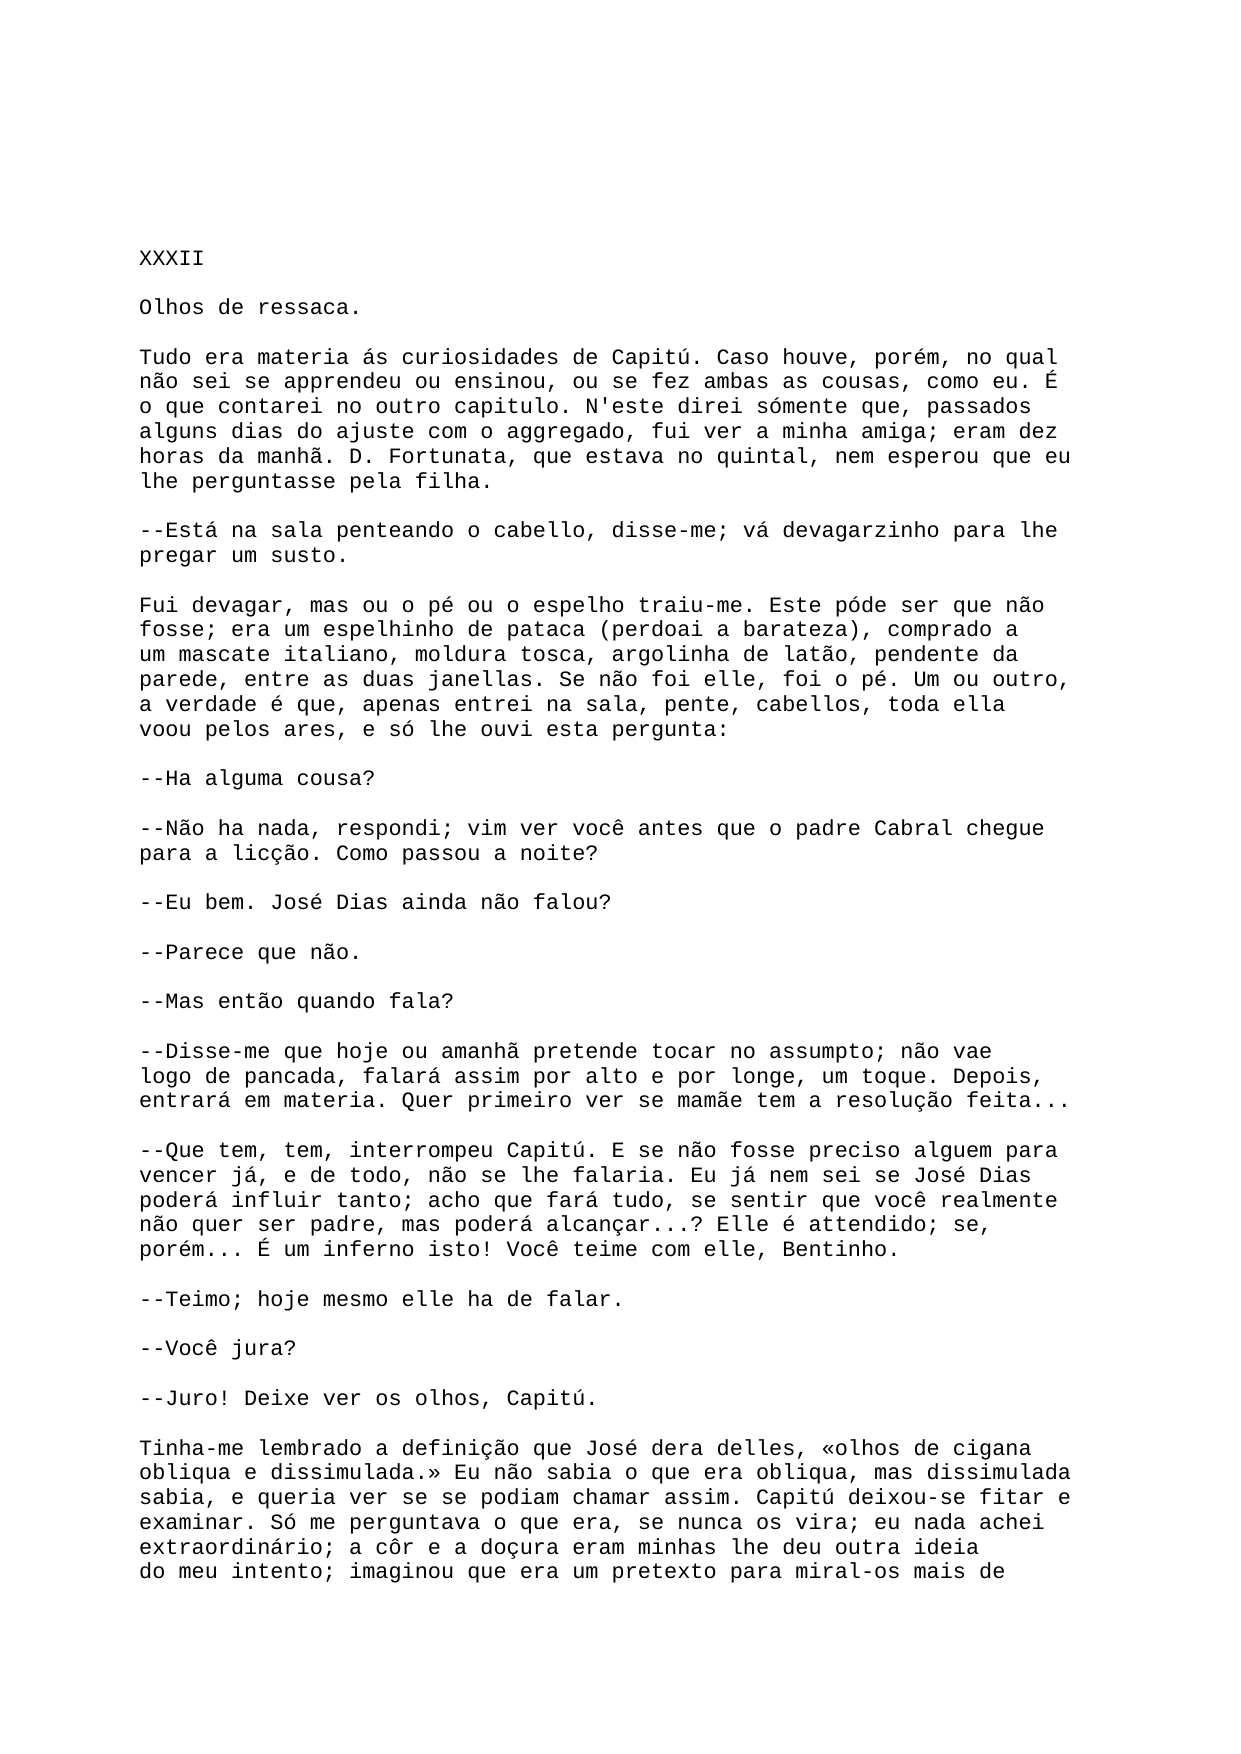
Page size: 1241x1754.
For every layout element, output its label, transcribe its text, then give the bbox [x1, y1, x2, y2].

text horas da manhã. D. Fortunata, que estava no quintal, nem esperou que eu [139, 445, 1101, 470]
text fosse; era um espelhinho de pataca (perdoai a barateza), comprado a [139, 619, 1101, 643]
text lhe perguntasse pela filha. [139, 470, 1101, 495]
text --Mas então quando fala? [139, 991, 1101, 1015]
text --Parece que não. [139, 941, 1101, 966]
text um mascate italiano, moldura tosca, argolinha de latão, pendente da [139, 643, 1101, 668]
text voou pelos ares, e só lhe ouvi esta pergunta: [139, 718, 1101, 743]
text o que contarei no outro capitulo. N'este direi sómente que, passados [139, 396, 1101, 420]
text examinar. Só me perguntava o que era, se nunca os vira; eu nada achei [139, 1511, 1101, 1536]
text --Você jura? [139, 1338, 1101, 1362]
text alguns dias do ajuste com o aggregado, fui ver a minha amiga; eram dez [139, 420, 1101, 445]
text --Ha alguma cousa? [139, 767, 1101, 792]
text poderá influir tanto; acho que fará tudo, se sentir que você realmente [139, 1189, 1101, 1214]
text porém... É um inferno isto! Você teime com elle, Bentinho. [139, 1238, 1101, 1263]
text não quer ser padre, mas poderá alcançar...? Elle é attendido; se, [139, 1214, 1101, 1238]
text Tinha-me lembrado a definição que José dera delles, «olhos de cigana [139, 1437, 1101, 1462]
text extraordinário; a côr e a doçura eram minhas lhe deu outra ideia [139, 1536, 1101, 1561]
text Tudo era materia ás curiosidades de Capitú. Caso houve, porém, no qual [139, 346, 1101, 371]
text logo de pancada, falará assim por alto e por longe, um toque. Depois, [139, 1065, 1101, 1090]
text entrará em materia. Quer primeiro ver se mamãe tem a resolução feita... [139, 1090, 1101, 1114]
text Olhos de ressaca. [139, 296, 1101, 321]
text Fui devagar, mas ou o pé ou o espelho traiu-me. Este póde ser que não [139, 594, 1101, 619]
text sabia, e queria ver se se podiam chamar assim. Capitú deixou-se fitar e [139, 1486, 1101, 1511]
text a verdade é que, apenas entrei na sala, pente, cabellos, toda ella [139, 693, 1101, 718]
text --Disse-me que hoje ou amanhã pretende tocar no assumpto; não vae [139, 1040, 1101, 1065]
text do meu intento; imaginou que era um pretexto para miral-os mais de [139, 1561, 1101, 1586]
text não sei se apprendeu ou ensinou, ou se fez ambas as cousas, como eu. É [139, 371, 1101, 396]
text parede, entre as duas janellas. Se não foi elle, foi o pé. Um ou outro, [139, 668, 1101, 693]
text --Eu bem. José Dias ainda não falou? [139, 891, 1101, 916]
text --Não ha nada, respondi; vim ver você antes que o padre Cabral chegue [139, 817, 1101, 842]
text para a licção. Como passou a noite? [139, 842, 1101, 867]
text XXXII [139, 247, 1101, 272]
text --Teimo; hoje mesmo elle ha de falar. [139, 1288, 1101, 1313]
text obliqua e dissimulada.» Eu não sabia o que era obliqua, mas dissimulada [139, 1462, 1101, 1486]
text --Juro! Deixe ver os olhos, Capitú. [139, 1387, 1101, 1412]
text vencer já, e de todo, não se lhe falaria. Eu já nem sei se José Dias [139, 1164, 1101, 1189]
text --Que tem, tem, interrompeu Capitú. E se não fosse preciso alguem para [139, 1139, 1101, 1164]
text pregar um susto. [139, 544, 1101, 569]
text --Está na sala penteando o cabello, disse-me; vá devagarzinho para lhe [139, 519, 1101, 544]
